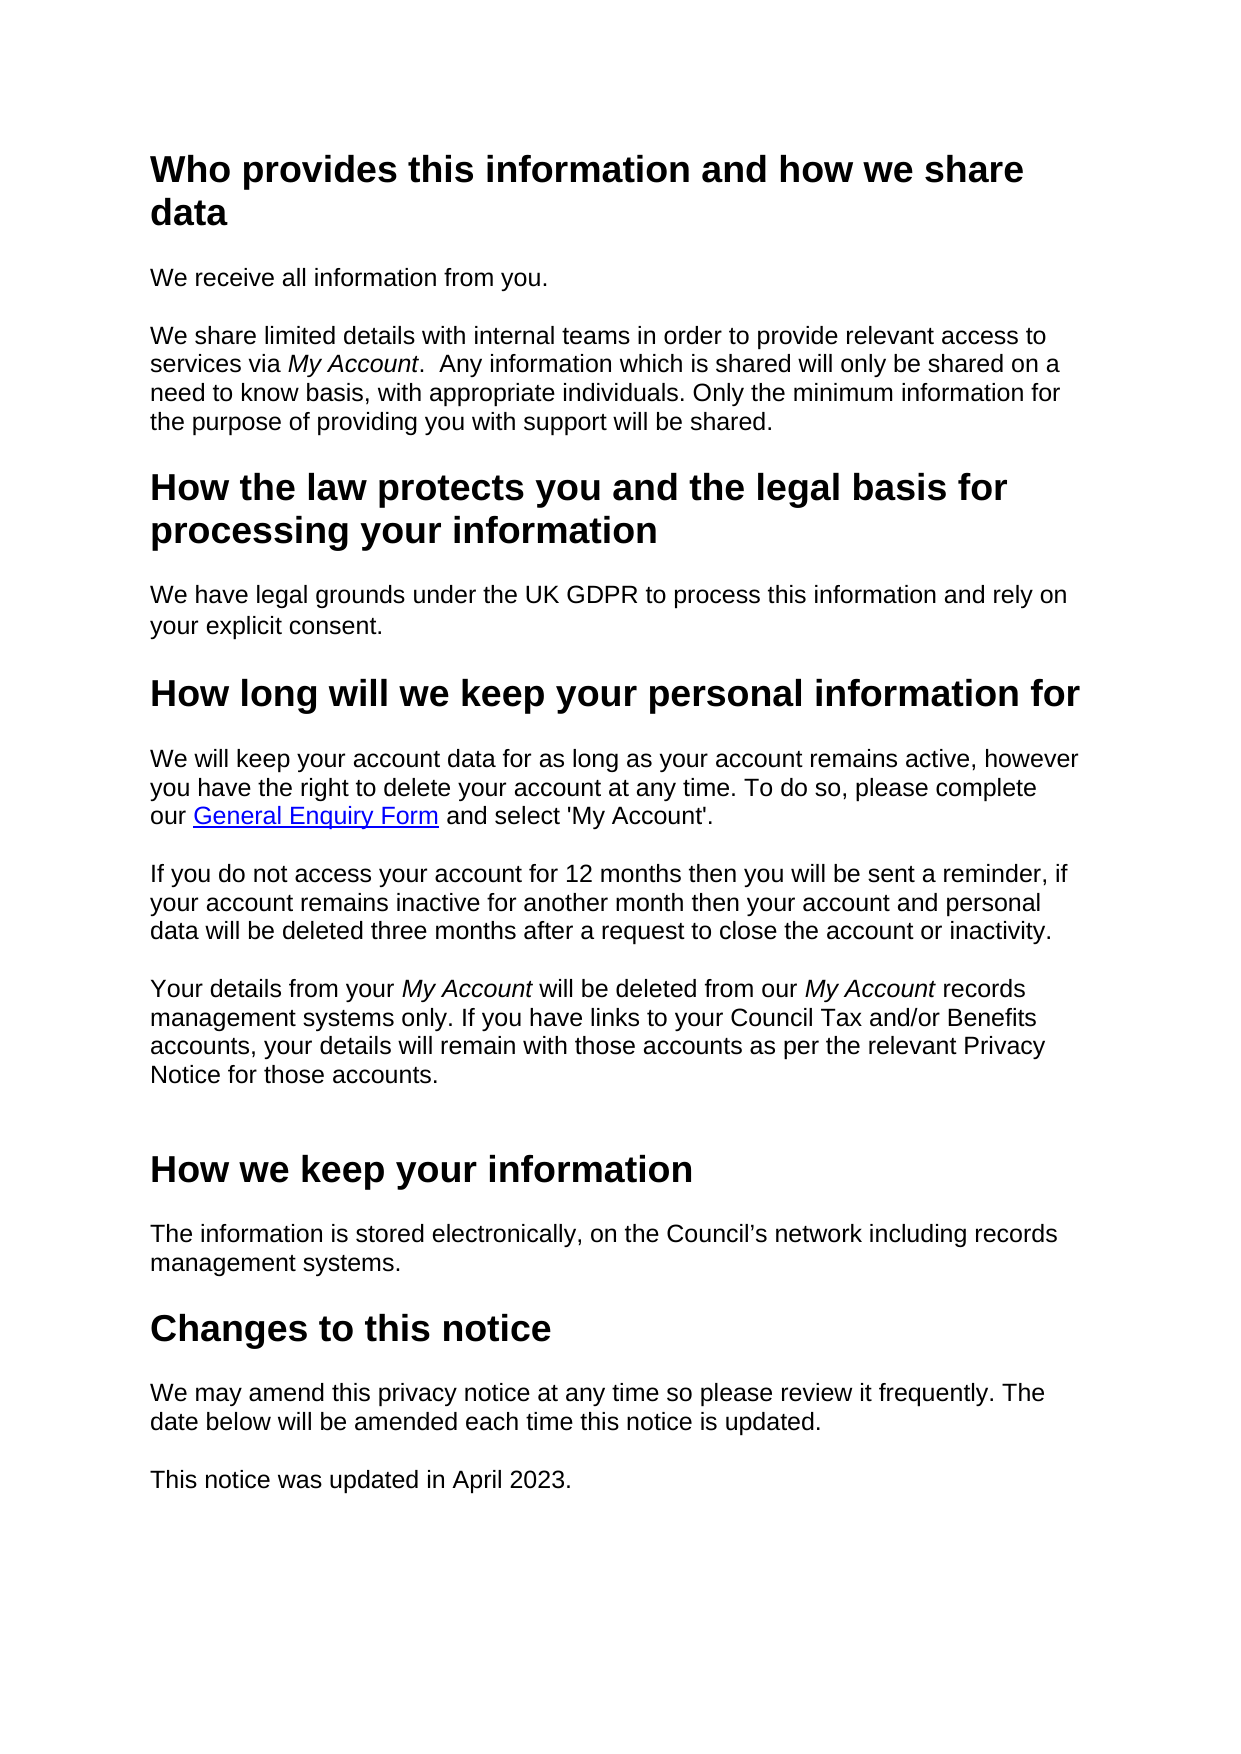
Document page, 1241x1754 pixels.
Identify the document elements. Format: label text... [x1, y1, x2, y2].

text How long will we keep your personal information for [150, 672, 1090, 715]
text We have legal grounds under the UK GDPR to process this information and rely on your explicit consent. [150, 580, 1090, 640]
text This notice was updated in April 2023. [150, 1465, 1090, 1493]
text Who provides this information and how we share data [150, 147, 1090, 234]
text The information is stored electronically, on the Council’s network including records management systems. [150, 1219, 1090, 1277]
text We will keep your account data for as long as your account remains active, however you have the right to delete your account at any time. To do so, please complete our General Enquiry Form and select 'My Account'. [150, 744, 1090, 830]
text How the law protects you and the legal basis for processing your information [150, 465, 1090, 551]
text Changes to this notice [150, 1306, 1090, 1349]
text We share limited details with internal teams in order to provide relevant access to services via My Account. Any information which is shared will only be shared on a need to know basis, with appropriate individuals. Only the minimum information for the purpose of providing you with support will be shared. [150, 321, 1090, 436]
text How we keep your information [150, 1147, 1090, 1190]
text If you do not access your account for 12 months then you will be sent a reminder, if your account remains inactive for another month then your account and personal data will be deleted three months after a request to close the account or inactivity. [150, 859, 1090, 945]
text We may amend this privacy notice at any time so please review it frequently. The date below will be amended each time this notice is updated. [150, 1378, 1090, 1436]
text We receive all information from you. [150, 263, 1090, 292]
text Your details from your My Account will be deleted from our My Account records management systems only. If you have links to your Council Tax and/or Benefits accounts, your details will remain with those accounts as per the relevant Privacy Notice for those accounts. [150, 974, 1090, 1089]
